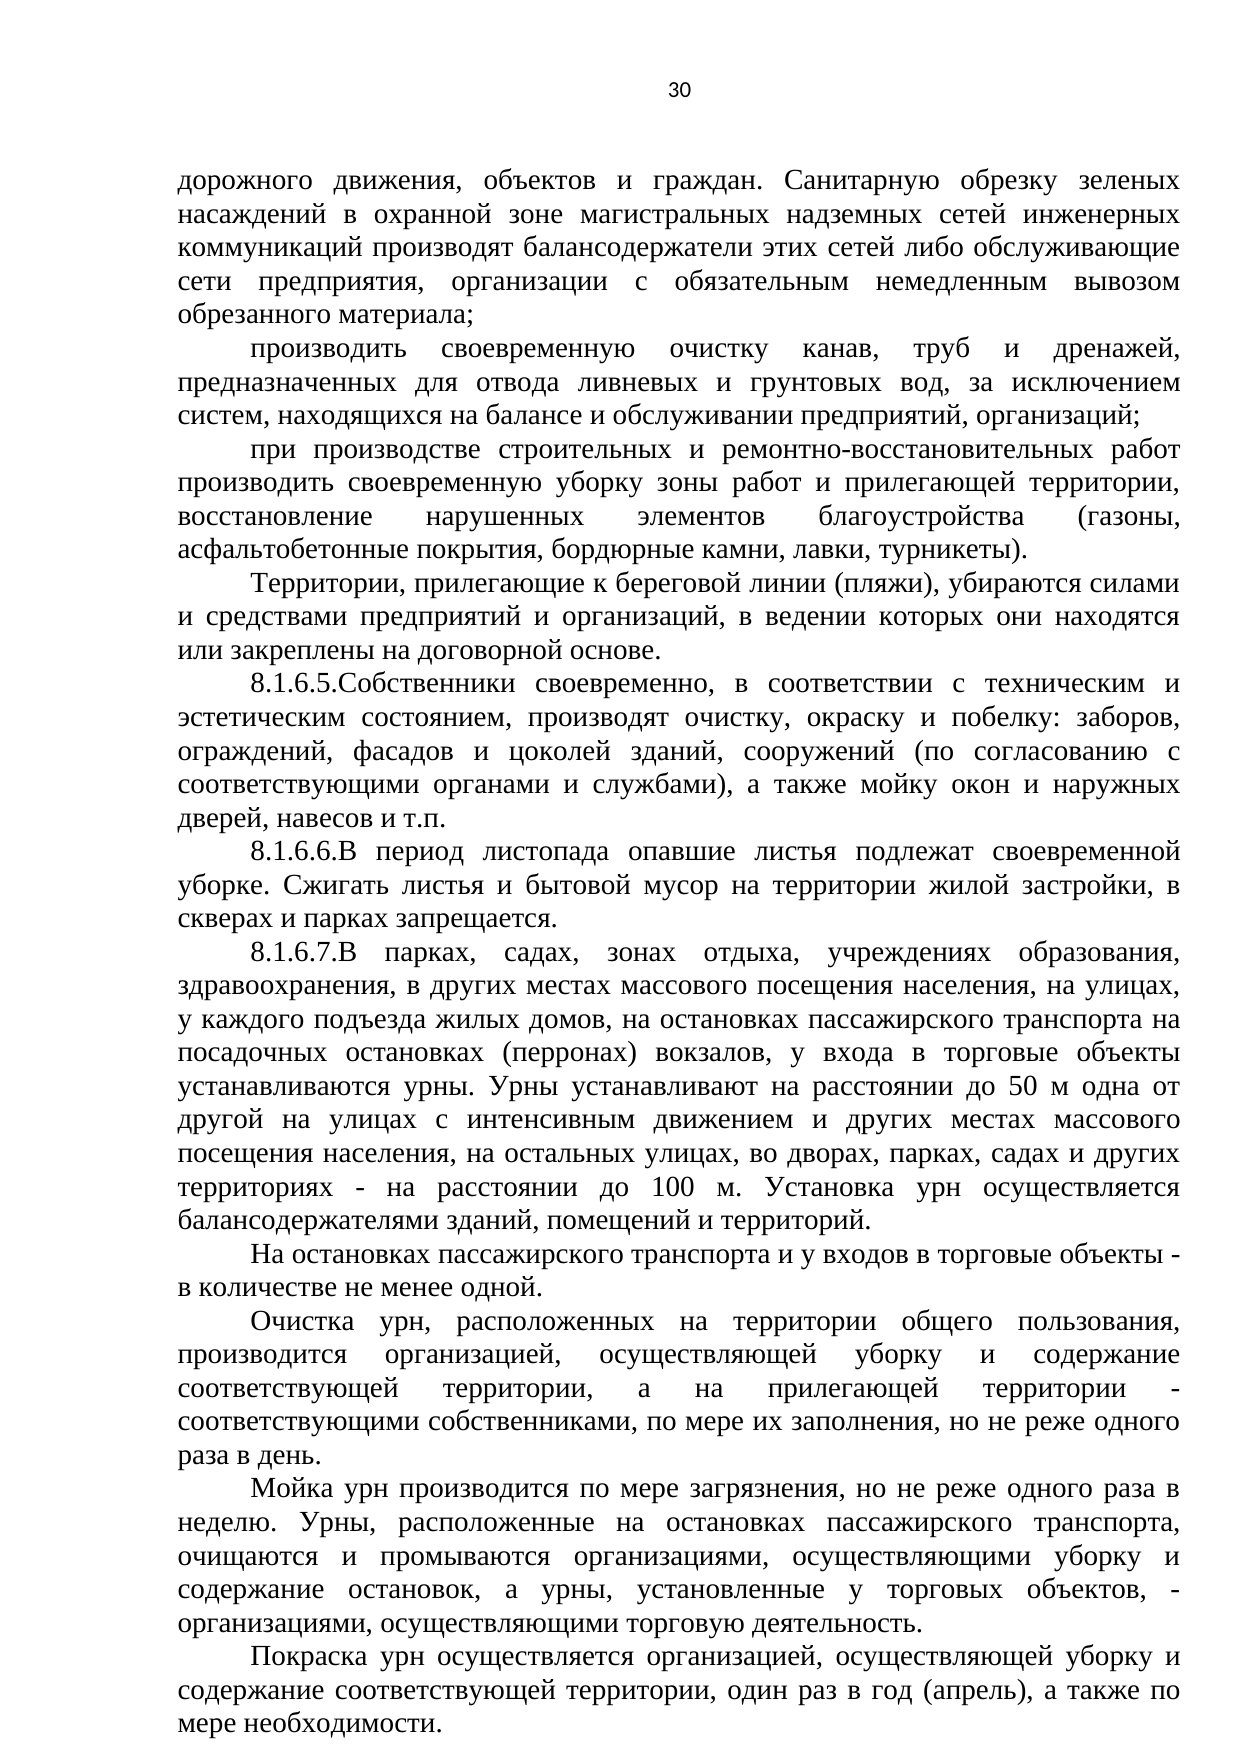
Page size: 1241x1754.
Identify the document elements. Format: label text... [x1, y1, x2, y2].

text Очистка урн, расположенных на территории общего пользования, производится организацией, осуществляющей уборку и содержание соответствующей территории, а на прилегающей территории - соответствующими собственниками, по мере их заполнения, но не реже одного раза в день. [177, 1303, 1181, 1471]
text 8.1.6.7.В парках, садах, зонах отдыха, учреждениях образования, здравоохранения, в других местах массового посещения населения, на улицах, у каждого подъезда жилых домов, на остановках пассажирского транспорта на посадочных остановках (перронах) вокзалов, у входа в торговые объекты устанавливаются урны. Урны устанавливают на расстоянии до 50 м одна от другой на улицах с интенсивным движением и других местах массового посещения населения, на остальных улицах, во дворах, парках, садах и других территориях - на расстоянии до 100 м. Установка урн осуществляется балансодержателями зданий, помещений и территорий. [177, 934, 1181, 1236]
text Покраска урн осуществляется организацией, осуществляющей уборку и содержание соответствующей территории, один раз в год (апрель), а также по мере необходимости. [177, 1638, 1181, 1739]
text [177, 162, 1181, 330]
text при производстве строительных и ремонтно-восстановительных работ производить своевременную уборку зоны работ и прилегающей территории, восстановление нарушенных элементов благоустройства (газоны, асфальтобетонные покрытия, бордюрные камни, лавки, турникеты). [177, 431, 1181, 565]
text производить своевременную очистку канав, труб и дренажей, предназначенных для отвода ливневых и грунтовых вод, за исключением систем, находящихся на балансе и обслуживании предприятий, организаций; [177, 330, 1181, 431]
text 8.1.6.5.Собственники своевременно, в соответствии с техническим и эстетическим состоянием, производят очистку, окраску и побелку: заборов, ограждений, фасадов и цоколей зданий, сооружений (по согласованию с соответствующими органами и службами), а также мойку окон и наружных дверей, навесов и т.п. [177, 666, 1181, 833]
text Мойка урн производится по мере загрязнения, но не реже одного раза в неделю. Урны, расположенные на остановках пассажирского транспорта, очищаются и промываются организациями, осуществляющими уборку и содержание остановок, а урны, установленные у торговых объектов, - организациями, осуществляющими торговую деятельность. [177, 1471, 1181, 1638]
text Территории, прилегающие к береговой линии (пляжи), убираются силами и средствами предприятий и организаций, в ведении которых они находятся или закреплены на договорной основе. [177, 565, 1181, 666]
text 8.1.6.6.В период листопада опавшие листья подлежат своевременной уборке. Сжигать листья и бытовой мусор на территории жилой застройки, в скверах и парках запрещается. [177, 833, 1181, 934]
text На остановках пассажирского транспорта и у входов в торговые объекты - в количестве не менее одной. [177, 1236, 1181, 1303]
